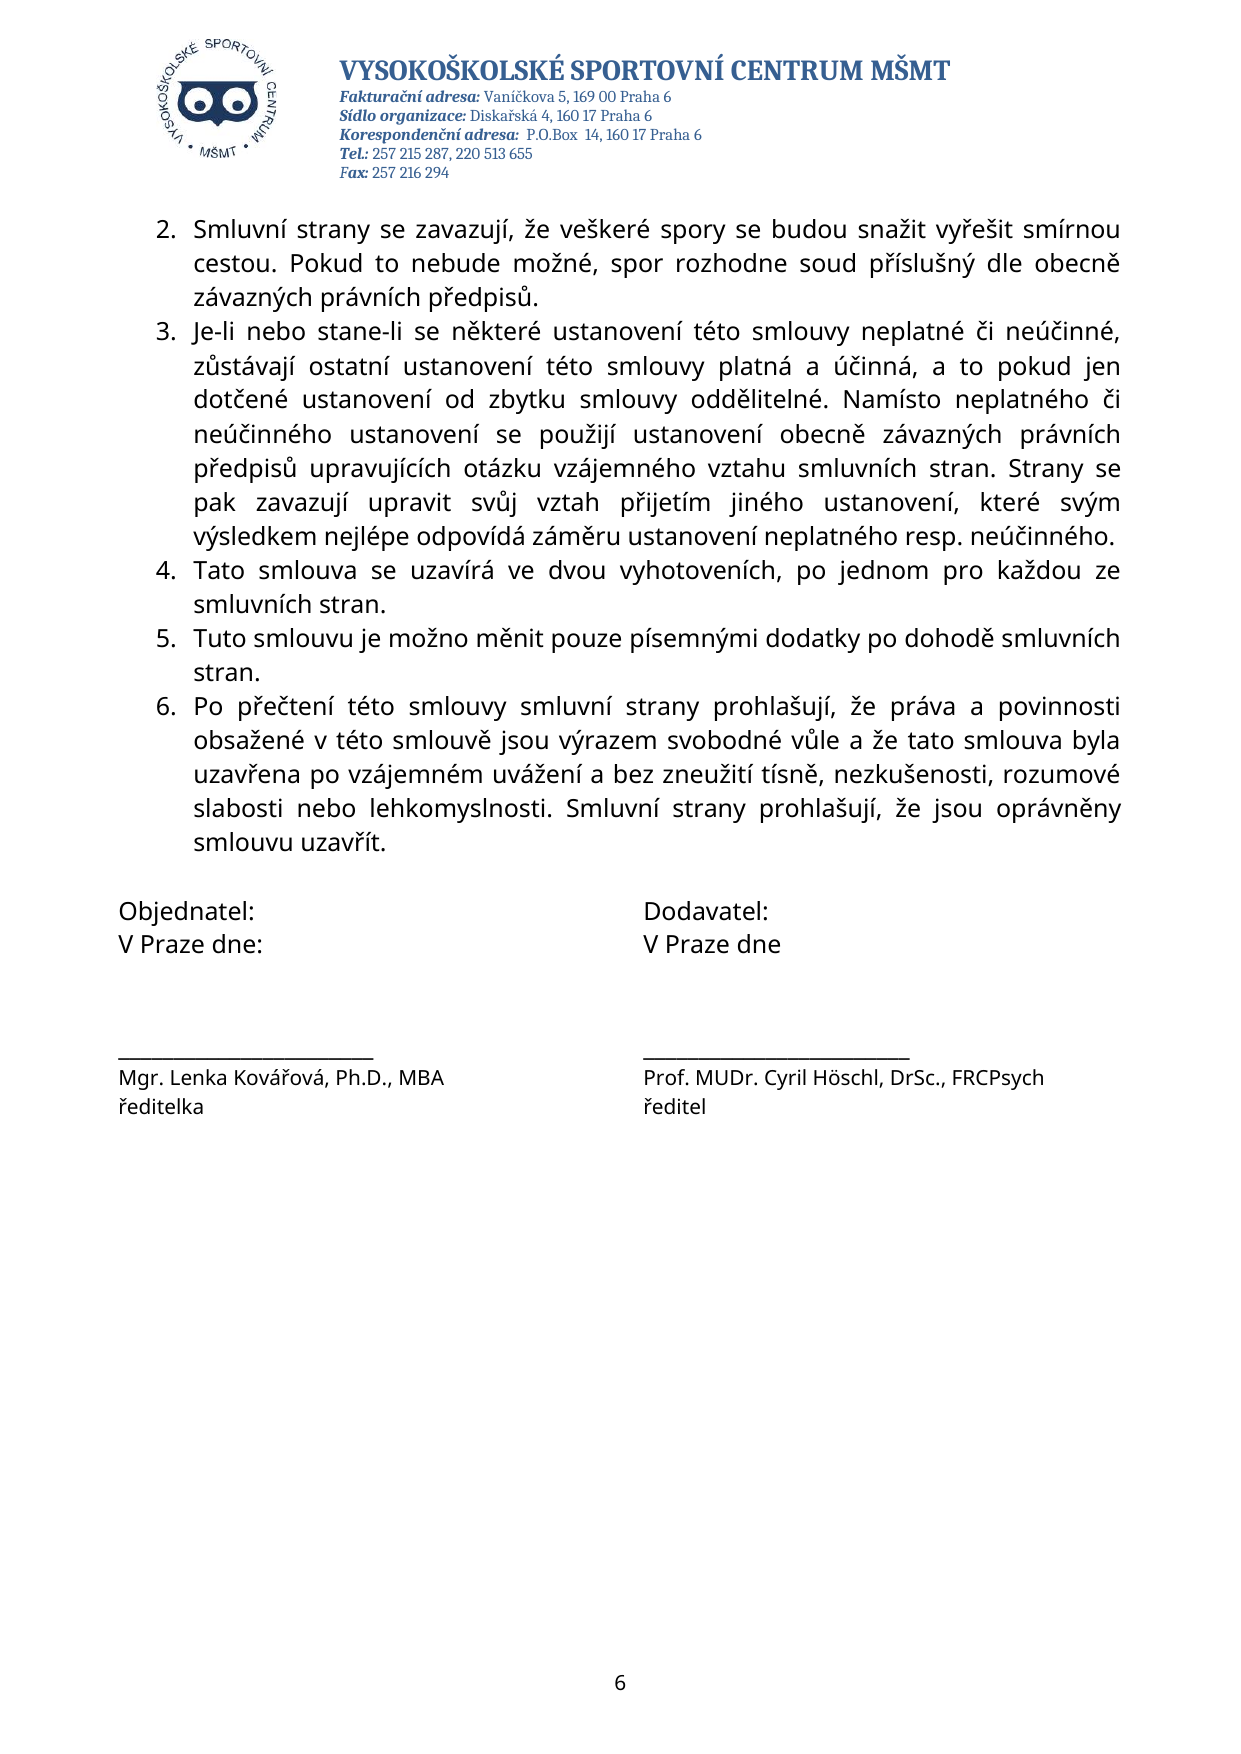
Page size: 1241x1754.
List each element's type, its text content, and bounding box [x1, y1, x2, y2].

list Je-li nebo stane-li se některé ustanovení této smlouvy neplatné či neúčinné, zůstávají ostatní ustanovení této smlouvy platná a účinná, a to pokud jen dotčené ustanovení od zbytku smlouvy oddělitelné. Namísto neplatného či neúčinného ustanovení se použijí ustanovení obecně závazných právních předpisů upravujících otázku vzájemného vztahu smluvních stran. Strany se pak zavazují upravit svůj vztah přijetím jiného ustanovení, které svým výsledkem nejlépe odpovídá záměru ustanovení neplatného resp. neúčinného. [156, 314, 1122, 552]
text Objednatel: Dodavatel: [118, 893, 1122, 927]
text Mgr. Lenka Kovářová, Ph.D., MBA Prof. MUDr. Cyril Höschl, DrSc., FRCPsych [118, 1063, 1122, 1092]
list Tato smlouva se uzavírá ve dvou vyhotoveních, po jednom pro každou ze smluvních stran. [156, 552, 1122, 621]
list Tuto smlouvu je možno měnit pouze písemnými dodatky po dohodě smluvních stran. [156, 621, 1122, 689]
list Smluvní strany se zavazují, že veškeré spory se budou snažit vyřešit smírnou cestou. Pokud to nebude možné, spor rozhodne soud příslušný dle obecně závazných právních předpisů. [156, 212, 1122, 314]
text V Praze dne: V Praze dne [118, 927, 1122, 961]
text ředitelka ředitel [118, 1092, 1122, 1120]
list Po přečtení této smlouvy smluvní strany prohlašují, že práva a povinnosti obsažené v této smlouvě jsou výrazem svobodné vůle a že tato smlouva byla uzavřena po vzájemném uvážení a bez zneužití tísně, nezkušenosti, rozumové slabosti nebo lehkomyslnosti. Smluvní strany prohlašují, že jsou oprávněny smlouvu uzavřít. [156, 689, 1122, 859]
text _______________________ ________________________ [118, 1029, 1122, 1063]
picture [156, 39, 277, 158]
